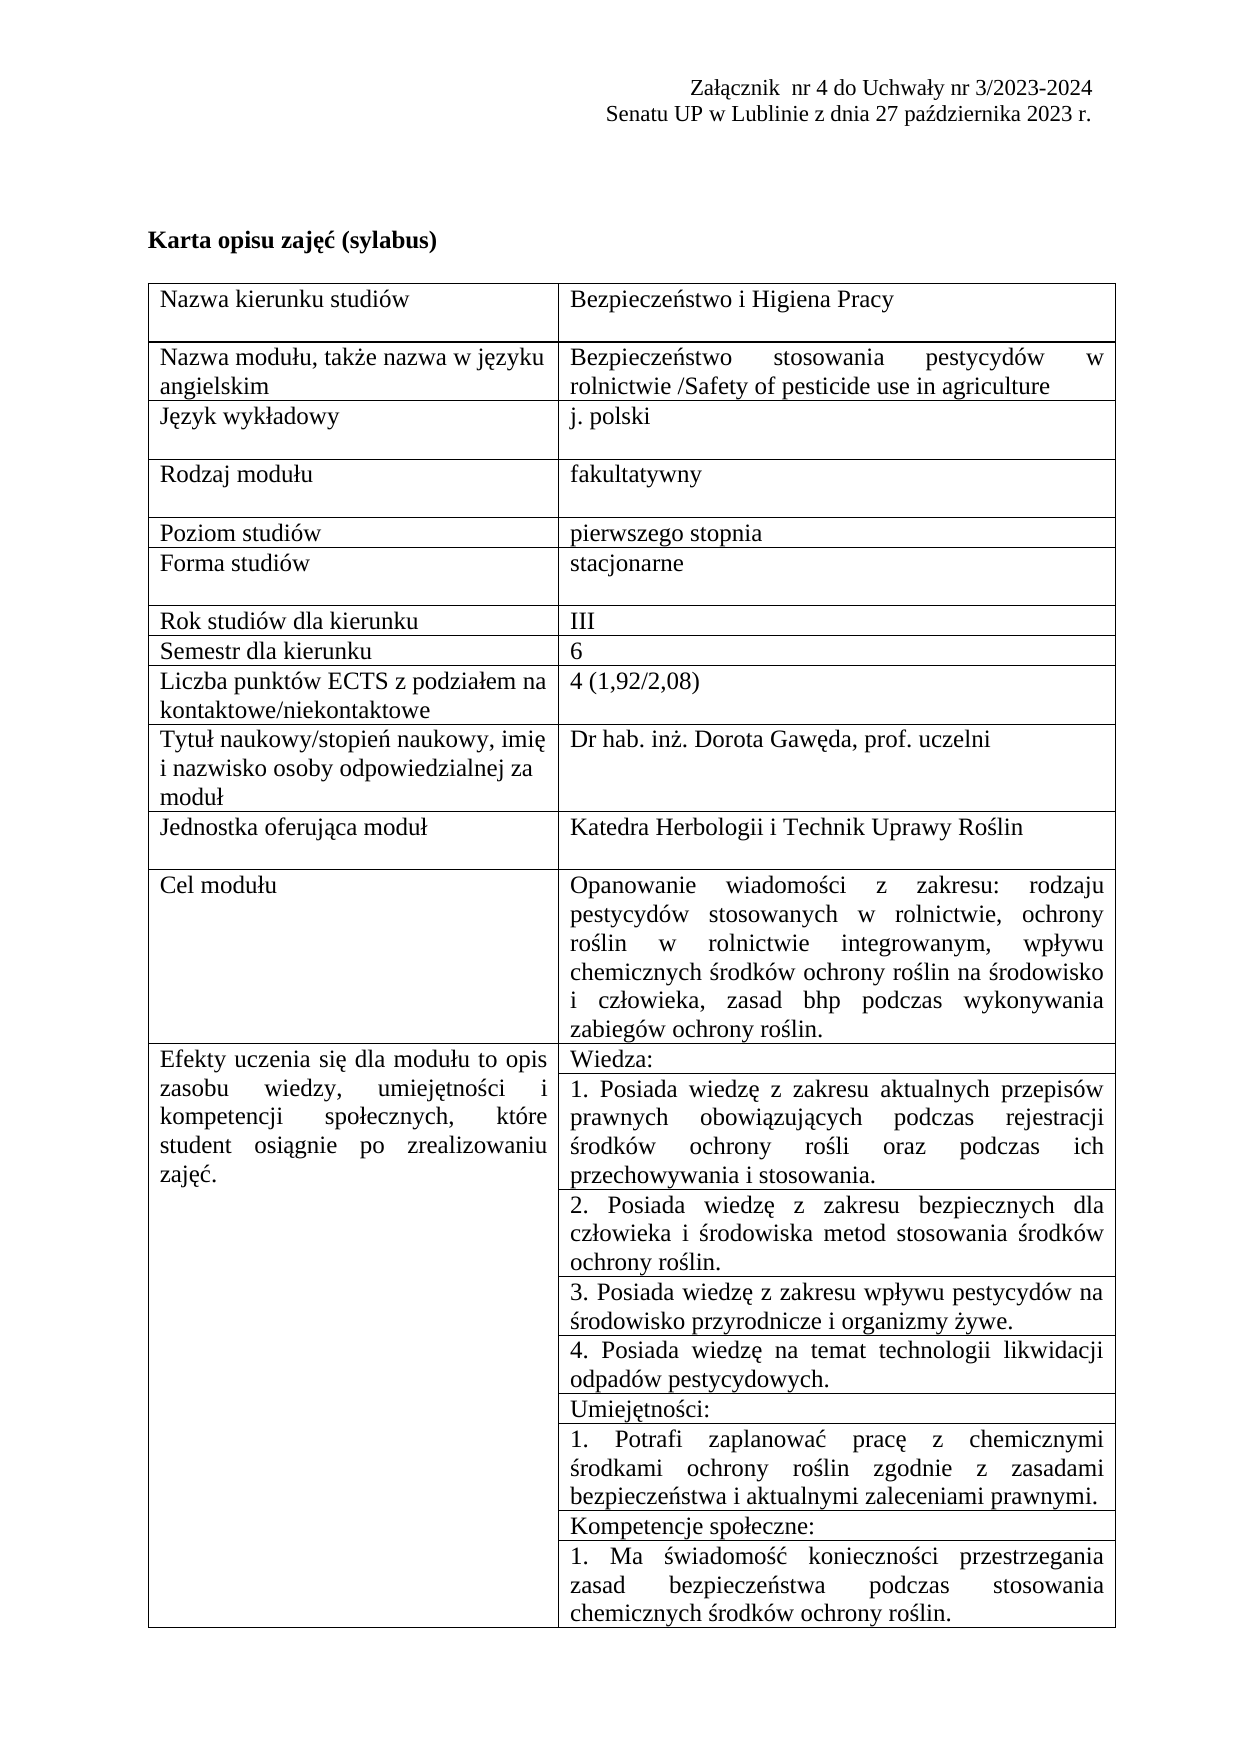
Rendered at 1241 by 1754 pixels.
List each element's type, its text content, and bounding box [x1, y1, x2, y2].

table_cell Cel modułu [149, 870, 558, 1043]
table_cell Rok studiów dla kierunku [149, 606, 558, 635]
table_cell stacjonarne [559, 548, 1115, 605]
table_cell 4. Posiada wiedzę na temat technologii likwidacji odpadów pestycydowych. [559, 1336, 1115, 1393]
text Karta opisu zajęć (sylabus) [148, 225, 1092, 254]
table_cell Tytuł naukowy/stopień naukowy, imię i nazwisko osoby odpowiedzialnej za moduł [149, 725, 558, 811]
table_cell j. polski [559, 401, 1115, 458]
table_cell Język wykładowy [149, 401, 558, 458]
table_cell Rodzaj modułu [149, 460, 558, 517]
table_cell Wiedza: [559, 1044, 1115, 1073]
table_cell Opanowanie wiadomości z zakresu: rodzaju pestycydów stosowanych w rolnictwie, ochrony roślin w rolnictwie integrowanym, wpływu chemicznych środków ochrony roślin na środowisko i człowieka, zasad bhp podczas wykonywania zabiegów ochrony roślin. [559, 870, 1115, 1043]
table_cell Umiejętności: [559, 1394, 1115, 1423]
table_cell 1. Ma świadomość konieczności przestrzegania zasad bezpieczeństwa podczas stosowania chemicznych środków ochrony roślin. [559, 1541, 1115, 1627]
table_cell Liczba punktów ECTS z podziałem na kontaktowe/niekontaktowe [149, 666, 558, 723]
table_cell Efekty uczenia się dla modułu to opis zasobu wiedzy, umiejętności i kompetencji społecznych, które student osiągnie po zrealizowaniu zajęć. [149, 1044, 558, 1627]
table_cell 6 [559, 636, 1115, 665]
table_cell Katedra Herbologii i Technik Uprawy Roślin [559, 812, 1115, 869]
table_cell Forma studiów [149, 548, 558, 605]
table_cell Bezpieczeństwo stosowania pestycydów w rolnictwie /Safety of pesticide use in agriculture [559, 343, 1115, 400]
table_cell fakultatywny [559, 460, 1115, 517]
table_cell Kompetencje społeczne: [559, 1511, 1115, 1540]
table_cell Poziom studiów [149, 518, 558, 547]
table_cell pierwszego stopnia [559, 518, 1115, 547]
table_cell 1. Potrafi zaplanować pracę z chemicznymi środkami ochrony roślin zgodnie z zasadami bezpieczeństwa i aktualnymi zaleceniami prawnymi. [559, 1424, 1115, 1510]
table_cell 1. Posiada wiedzę z zakresu aktualnych przepisów prawnych obowiązujących podczas rejestracji środków ochrony rośli oraz podczas ich przechowywania i stosowania. [559, 1074, 1115, 1189]
table_cell 2. Posiada wiedzę z zakresu bezpiecznych dla człowieka i środowiska metod stosowania środków ochrony roślin. [559, 1190, 1115, 1276]
table_cell Dr hab. inż. Dorota Gawęda, prof. uczelni [559, 725, 1115, 811]
table_header Bezpieczeństwo i Higiena Pracy [559, 284, 1115, 341]
table_cell Nazwa modułu, także nazwa w języku angielskim [149, 343, 558, 400]
table_header Nazwa kierunku studiów [149, 284, 558, 341]
table_cell III [559, 606, 1115, 635]
table_cell Jednostka oferująca moduł [149, 812, 558, 869]
table_cell 3. Posiada wiedzę z zakresu wpływu pestycydów na środowisko przyrodnicze i organizmy żywe. [559, 1277, 1115, 1334]
table_cell 4 (1,92/2,08) [559, 666, 1115, 723]
table_cell Semestr dla kierunku [149, 636, 558, 665]
